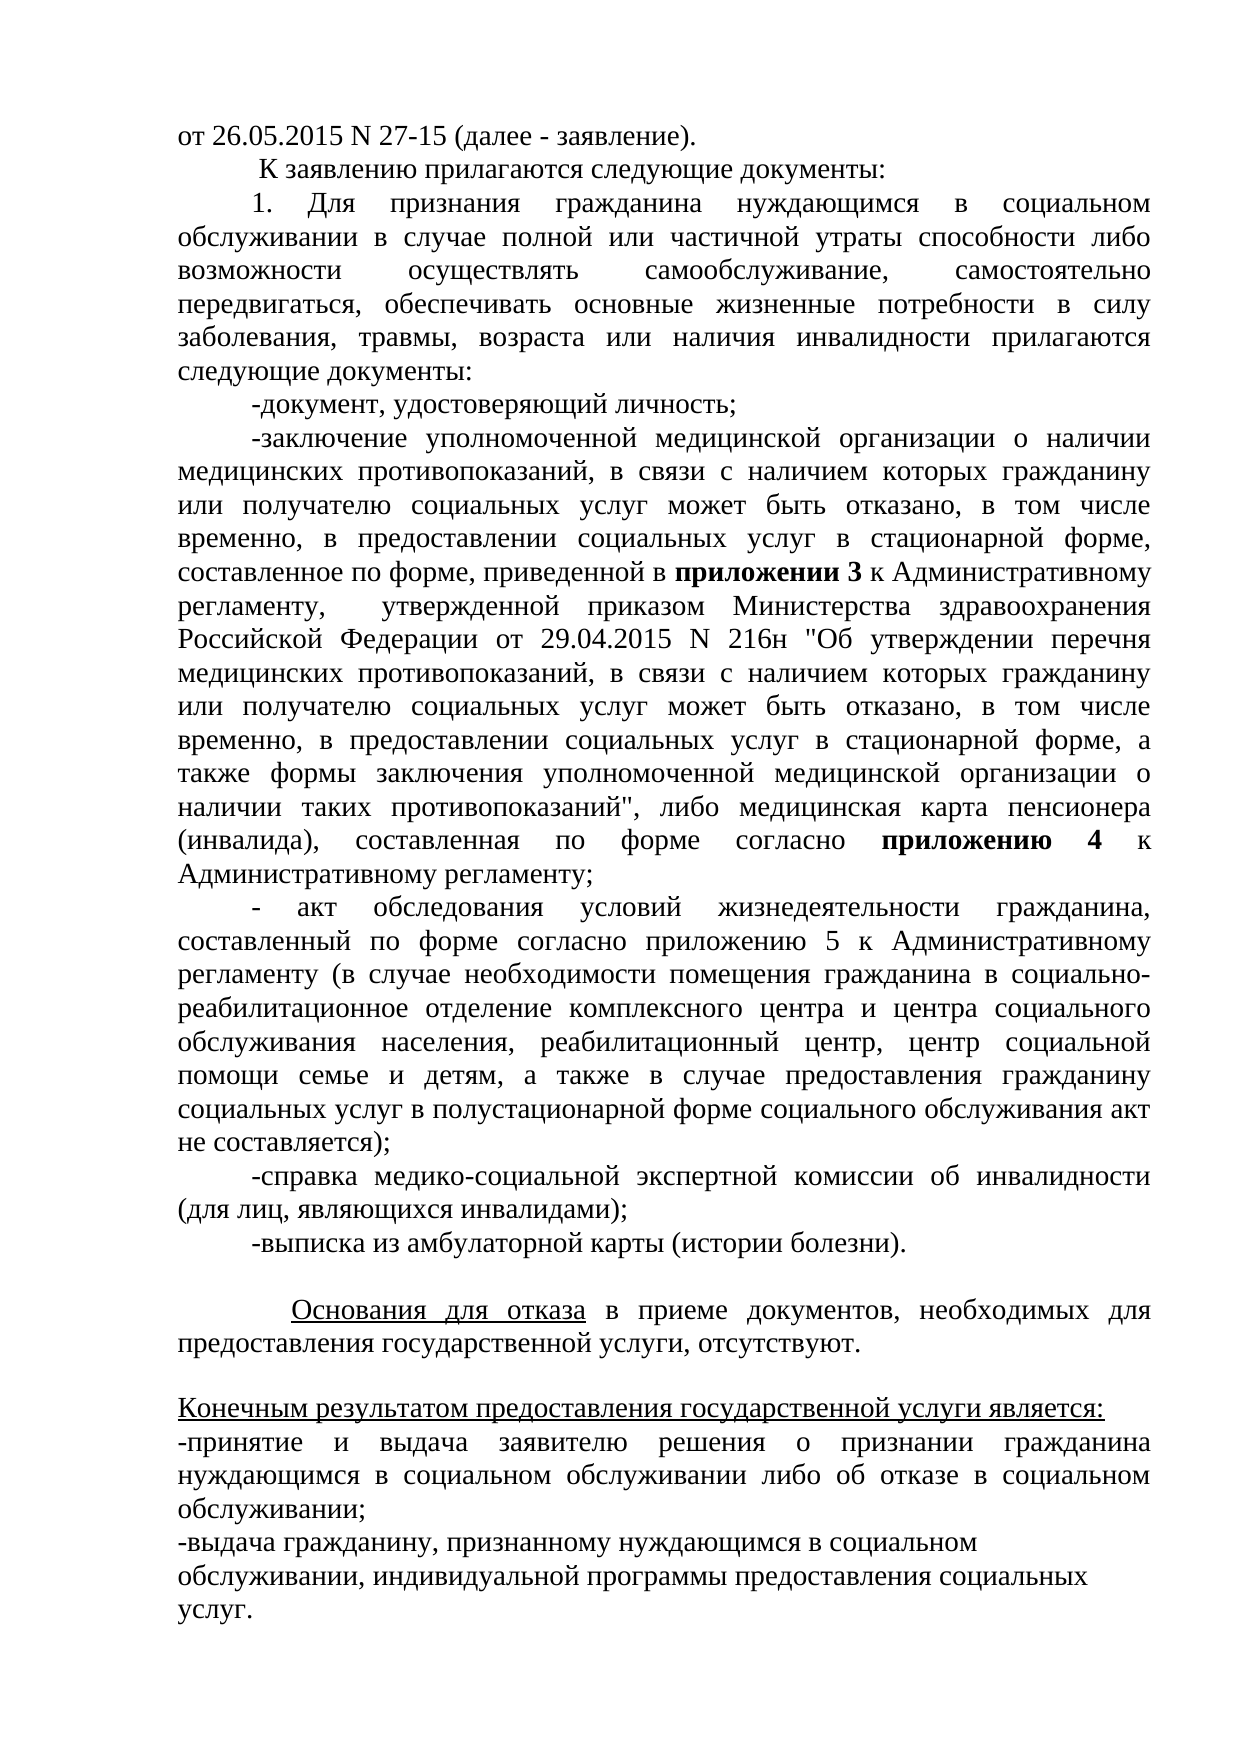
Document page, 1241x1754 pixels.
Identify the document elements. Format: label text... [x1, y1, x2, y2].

text Основания для отказа в приеме документов, необходимых для предоставления государственной услуги, отсутствуют. [177, 1292, 1152, 1359]
text от 26.05.2015 N 27-15 (далее - заявление). [177, 118, 1152, 152]
text -документ, удостоверяющий личность; [177, 386, 1152, 420]
text -принятие и выдача заявителю решения о признании гражданина нуждающимся в социальном обслуживании либо об отказе в социальном обслуживании; [177, 1424, 1152, 1524]
text - акт обследования условий жизнедеятельности гражданина, составленный по форме согласно приложению 5 к Административному регламенту (в случае необходимости помещения гражданина в социально-реабилитационное отделение комплексного центра и центра социального обслуживания населения, реабилитационный центр, центр социальной помощи семье и детям, а также в случае предоставления гражданину социальных услуг в полустационарной форме социального обслуживания акт не составляется); [177, 889, 1152, 1158]
text 1. Для признания гражданина нуждающимся в социальном обслуживании в случае полной или частичной утраты способности либо возможности осуществлять самообслуживание, самостоятельно передвигаться, обеспечивать основные жизненные потребности в силу заболевания, травмы, возраста или наличия инвалидности прилагаются следующие документы: [177, 185, 1152, 386]
text -выписка из амбулаторной карты (истории болезни). [177, 1225, 1152, 1258]
text -заключение уполномоченной медицинской организации о наличии медицинских противопоказаний, в связи с наличием которых гражданину или получателю социальных услуг может быть отказано, в том числе временно, в предоставлении социальных услуг в стационарной форме, составленное по форме, приведенной в приложении 3 к Административному регламенту, утвержденной приказом Министерства здравоохранения Российской Федерации от 29.04.2015 N 216н "Об утверждении перечня медицинских противопоказаний, в связи с наличием которых гражданину или получателю социальных услуг может быть отказано, в том числе временно, в предоставлении социальных услуг в стационарной форме, а также формы заключения уполномоченной медицинской организации о наличии таких противопоказаний", либо медицинская карта пенсионера (инвалида), составленная по форме согласно приложению 4 к Административному регламенту; [177, 420, 1152, 889]
text -выдача гражданину, признанному нуждающимся в социальном обслуживании, индивидуальной программы предоставления социальных услуг. [177, 1524, 1152, 1625]
text Конечным результатом предоставления государственной услуги является: [177, 1390, 1152, 1424]
text -справка медико-социальной экспертной комиссии об инвалидности (для лиц, являющихся инвалидами); [177, 1158, 1152, 1225]
text К заявлению прилагаются следующие документы: [177, 152, 1152, 185]
